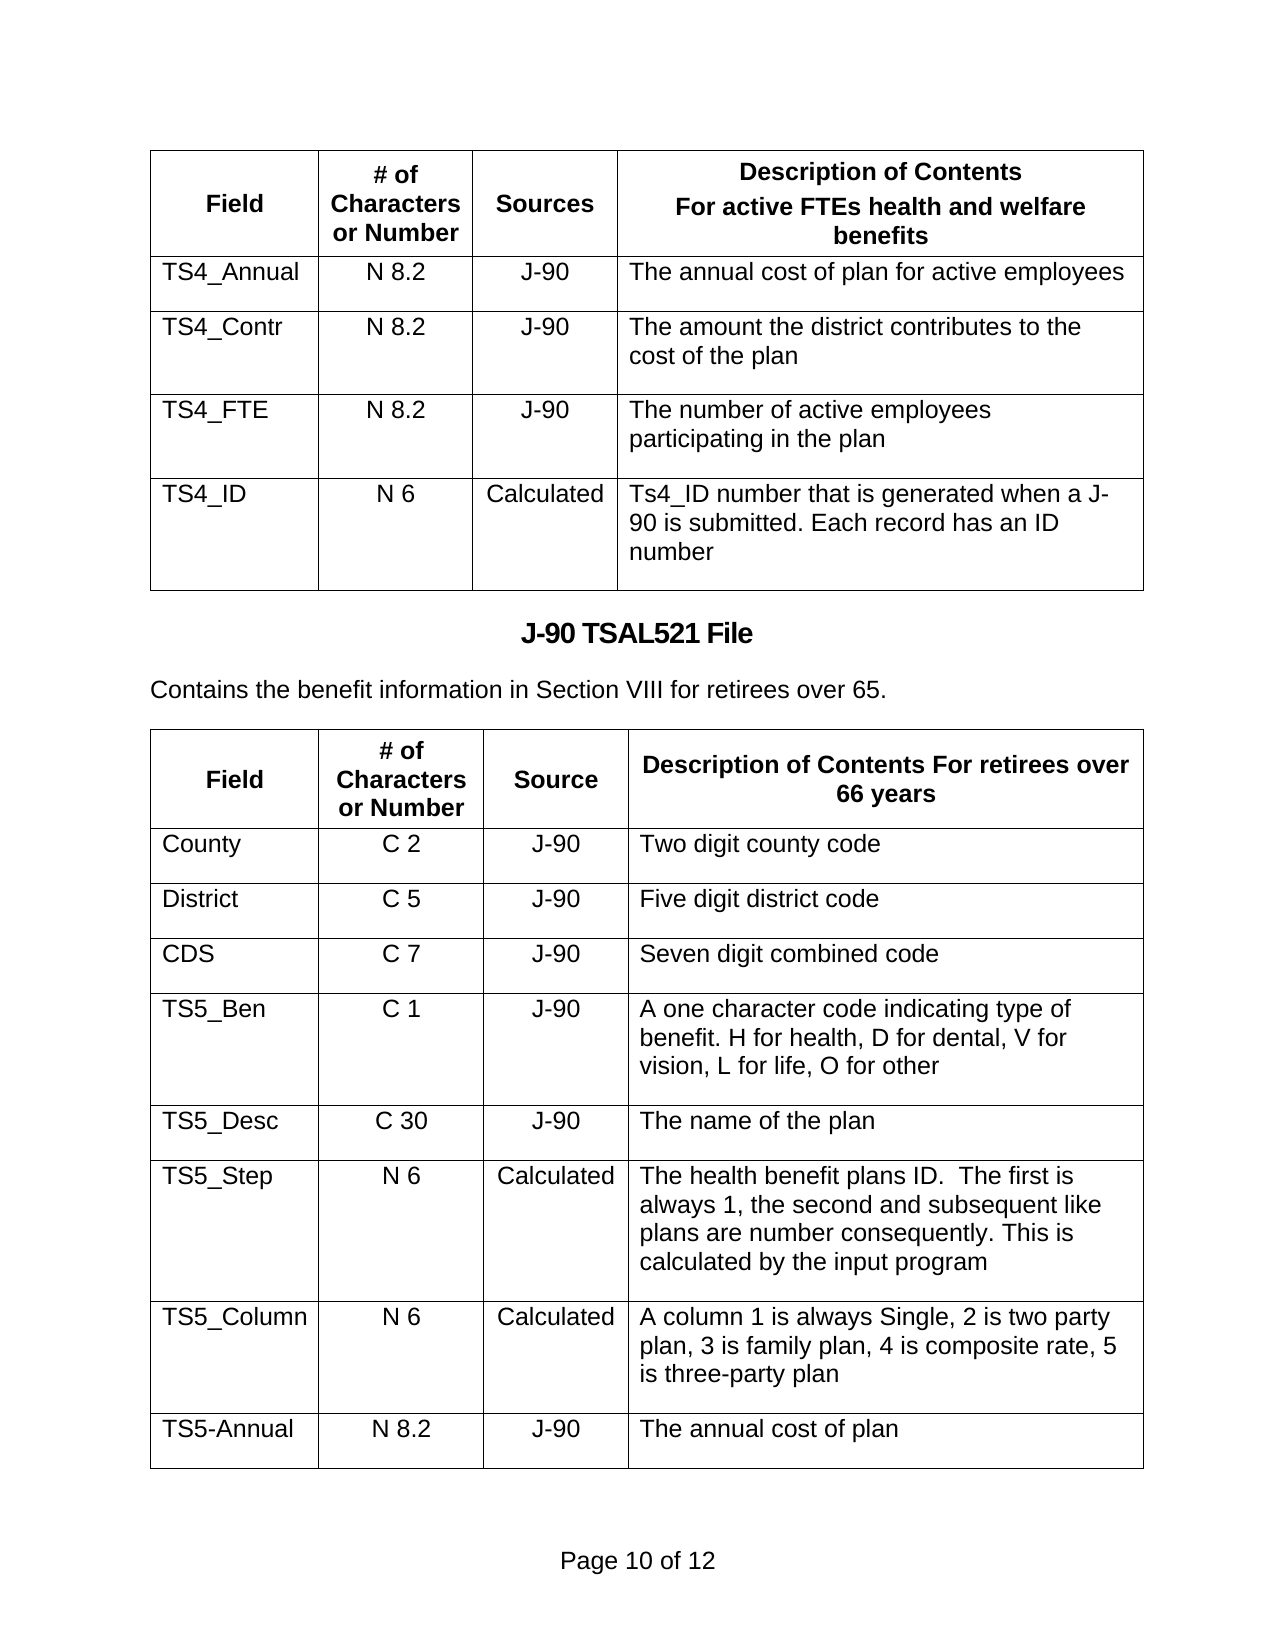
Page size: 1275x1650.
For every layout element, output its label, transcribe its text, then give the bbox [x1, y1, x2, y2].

table_cell TS5_Ben [151, 994, 318, 1105]
table_cell C 30 [319, 1106, 483, 1160]
table_cell TS4_Contr [151, 312, 318, 394]
table_cell The number of active employees participating in the plan [618, 395, 1143, 478]
table_cell A column 1 is always Single, 2 is two party plan, 3 is family plan, 4 is composite rate, 5 is three-party plan [629, 1302, 1143, 1413]
table_cell District [151, 884, 318, 938]
table_cell N 6 [319, 1302, 483, 1413]
table_cell TS5-Annual [151, 1414, 318, 1468]
table_cell C 7 [319, 939, 483, 993]
table_cell TS4_ID [151, 479, 318, 590]
table_cell Five digit district code [629, 884, 1143, 938]
table_cell Two digit county code [629, 829, 1143, 883]
table_cell C 5 [319, 884, 483, 938]
table_header Description of Contents For retirees over 66 years [629, 730, 1143, 828]
table_cell J-90 [473, 312, 617, 394]
table_cell J-90 [484, 884, 628, 938]
table_cell N 6 [319, 1161, 483, 1301]
table_cell The annual cost of plan for active employees [618, 257, 1143, 311]
table_cell J-90 [484, 994, 628, 1105]
table_header # of Characters or Number [319, 730, 483, 828]
table_cell The health benefit plans ID. The first is always 1, the second and subsequent like plans are number consequently. This is calculated by the input program [629, 1161, 1143, 1301]
table_header # of Characters or Number [319, 151, 472, 256]
table_header Field [151, 730, 318, 828]
table_cell CDS [151, 939, 318, 993]
table_cell Calculated [484, 1302, 628, 1413]
table_cell J-90 [484, 939, 628, 993]
table_cell N 8.2 [319, 257, 472, 311]
table_cell County [151, 829, 318, 883]
table_cell Ts4_ID number that is generated when a J-90 is submitted. Each record has an ID number [618, 479, 1143, 590]
table_cell TS5_Desc [151, 1106, 318, 1160]
table_header Description of Contents For active FTEs health and welfare benefits [618, 151, 1143, 256]
table_header Source [484, 730, 628, 828]
table_cell TS5_Step [151, 1161, 318, 1301]
table_cell N 8.2 [319, 395, 472, 478]
table_cell N 6 [319, 479, 472, 590]
table_header Field [151, 151, 318, 256]
table_cell Calculated [473, 479, 617, 590]
table_cell J-90 [484, 1106, 628, 1160]
table_cell C 1 [319, 994, 483, 1105]
table_cell Seven digit combined code [629, 939, 1143, 993]
table_cell J-90 [484, 1414, 628, 1468]
table_cell The amount the district contributes to the cost of the plan [618, 312, 1143, 394]
table_cell N 8.2 [319, 1414, 483, 1468]
table_cell The annual cost of plan [629, 1414, 1143, 1468]
table_cell J-90 [473, 257, 617, 311]
subtitle J-90 TSAL521 File [150, 616, 1125, 650]
table_cell TS4_Annual [151, 257, 318, 311]
table_cell C 2 [319, 829, 483, 883]
table_cell N 8.2 [319, 312, 472, 394]
table_header Sources [473, 151, 617, 256]
table_cell TS5_Column [151, 1302, 318, 1413]
table_cell J-90 [473, 395, 617, 478]
text Contains the benefit information in Section VIII for retirees over 65. [150, 675, 1125, 703]
table_cell The name of the plan [629, 1106, 1143, 1160]
table_cell Calculated [484, 1161, 628, 1301]
table_cell A one character code indicating type of benefit. H for health, D for dental, V for vision, L for life, O for other [629, 994, 1143, 1105]
table_cell TS4_FTE [151, 395, 318, 478]
table_cell J-90 [484, 829, 628, 883]
